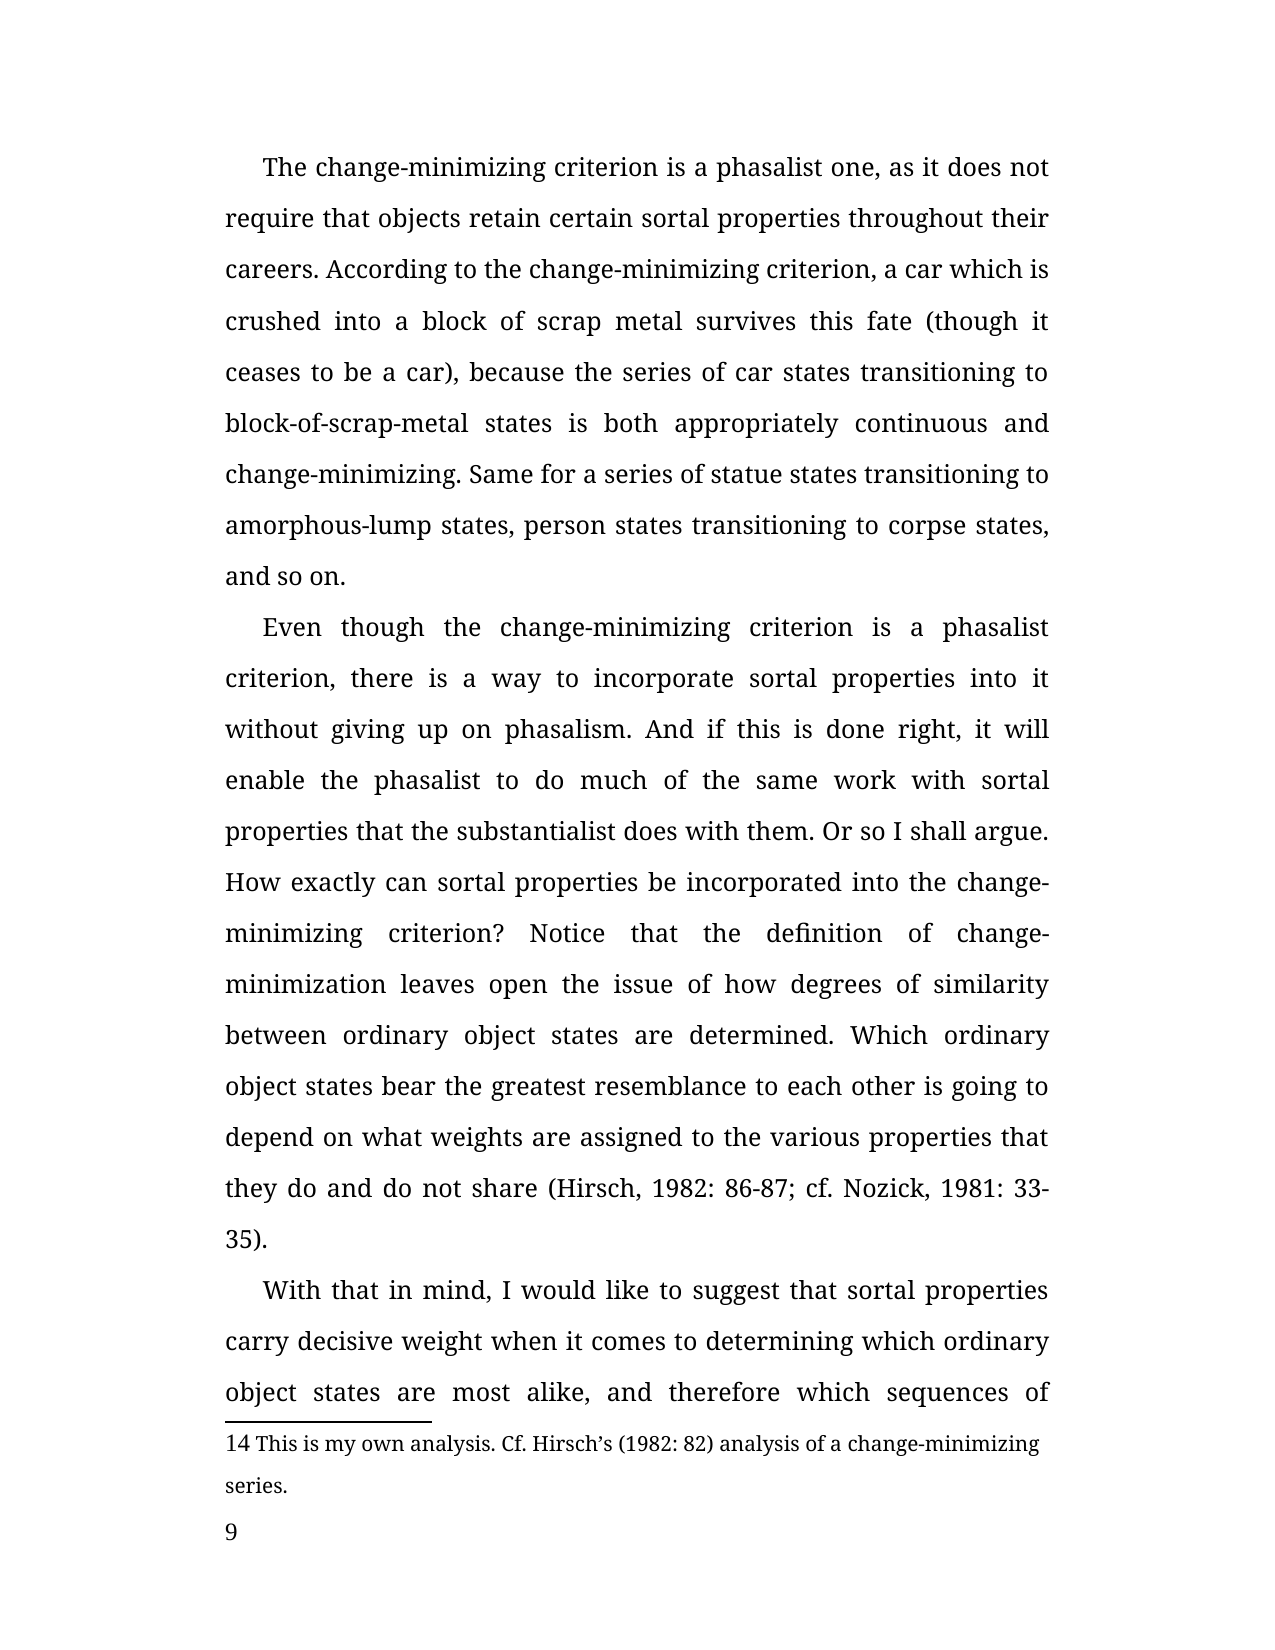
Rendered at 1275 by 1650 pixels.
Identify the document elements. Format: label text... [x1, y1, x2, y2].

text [225, 1273, 1050, 1409]
text Even though the change-minimizing criterion is a phasalist criterion, there is a way to incorporate sortal properties into it without giving up on phasalism. And if this is done right, it will enable the phasalist to do much of the same work with sortal properties that the substantialist does with them. Or so I shall argue. How exactly can sortal properties be incorporated into the change-minimizing criterion? Notice that the definition of change-minimization leaves open the issue of how degrees of similarity between ordinary object states are determined. Which ordinary object states bear the greatest resemblance to each other is going to depend on what weights are assigned to the various properties that they do and do not share (Hirsch, 1982: 86-87; cf. Nozick, 1981: 33-35). [225, 609, 1050, 1256]
text The change-minimizing criterion is a phasalist one, as it does not require that objects retain certain sortal properties throughout their careers. According to the change-minimizing criterion, a car which is crushed into a block of scrap metal survives this fate (though it ceases to be a car), because the series of car states transitioning to block-of-scrap-metal states is both appropriately continuous and change-minimizing. Same for a series of statue states transitioning to amorphous-lump states, person states transitioning to corpse states, and so on. [225, 150, 1050, 592]
